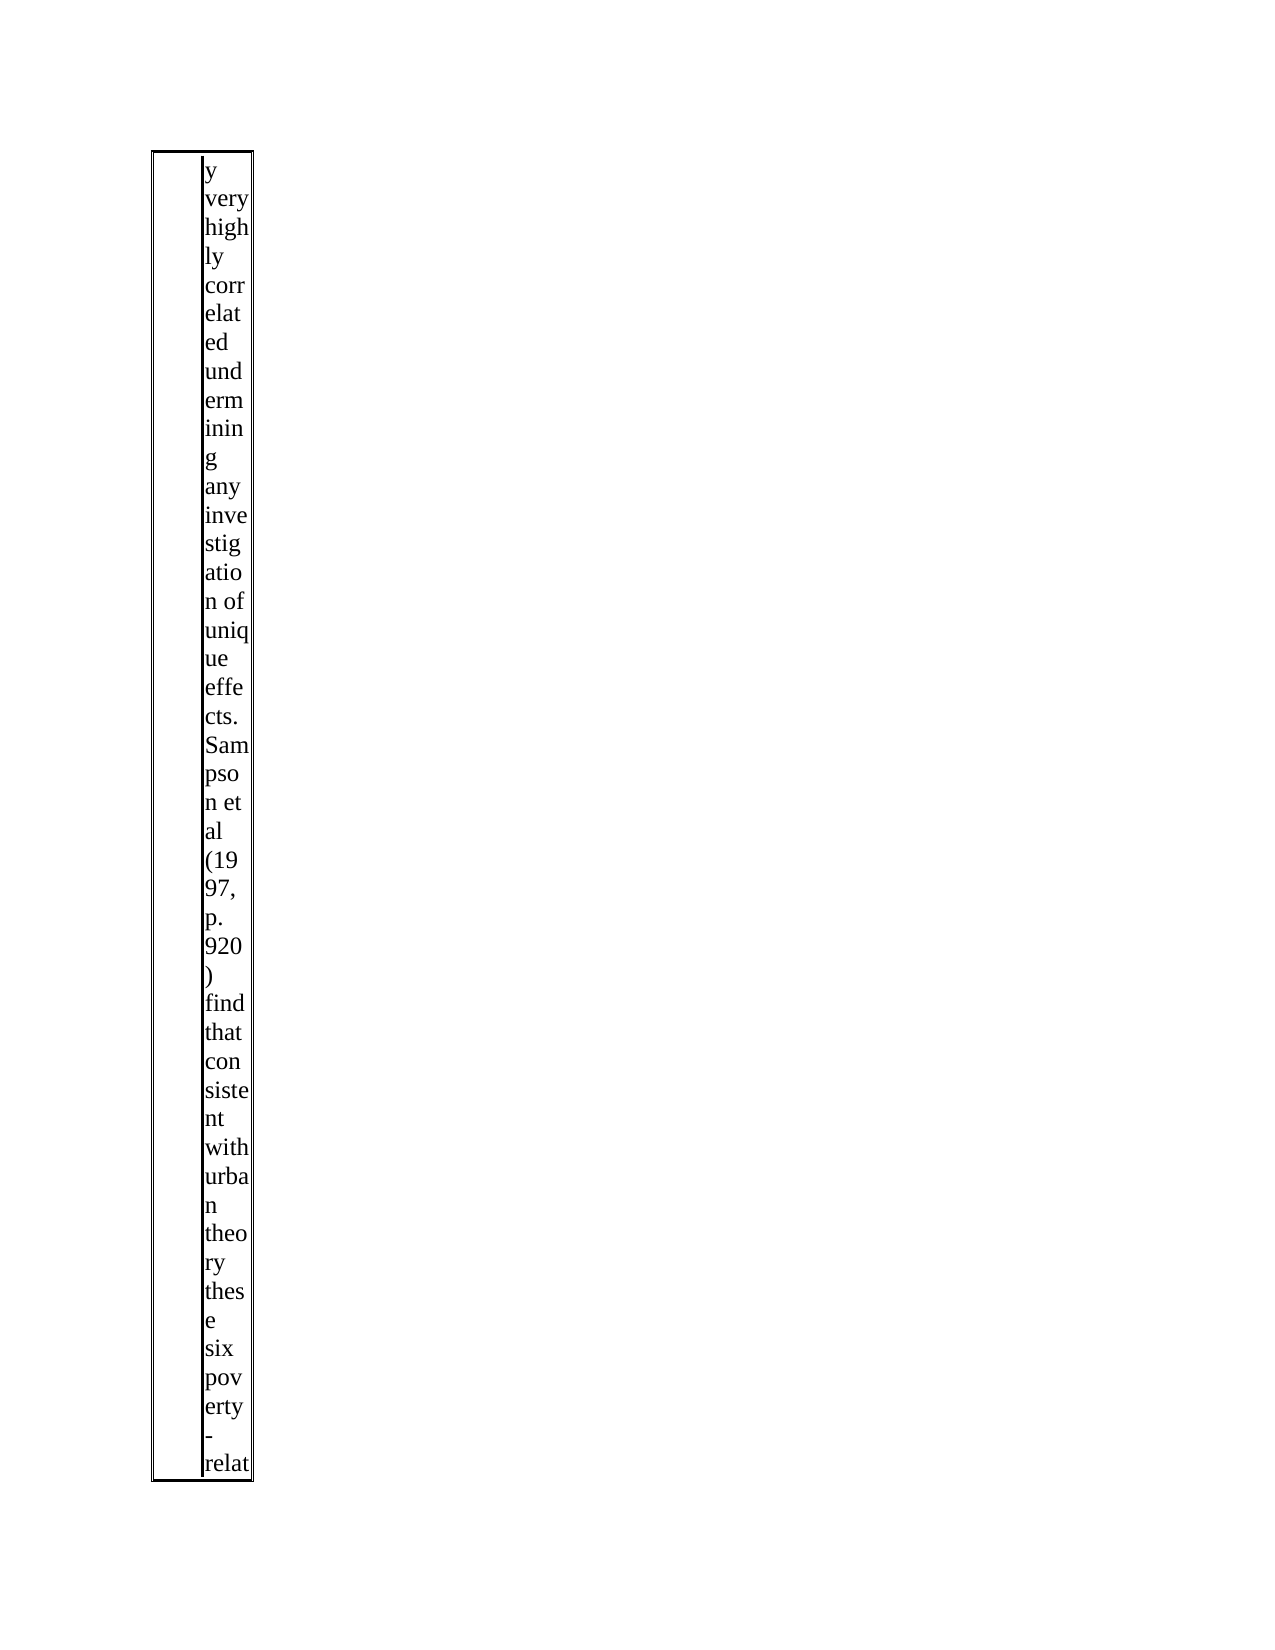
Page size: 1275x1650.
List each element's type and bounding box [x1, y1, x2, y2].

table_cell [154, 153, 202, 1479]
table_cell [202, 153, 251, 1479]
